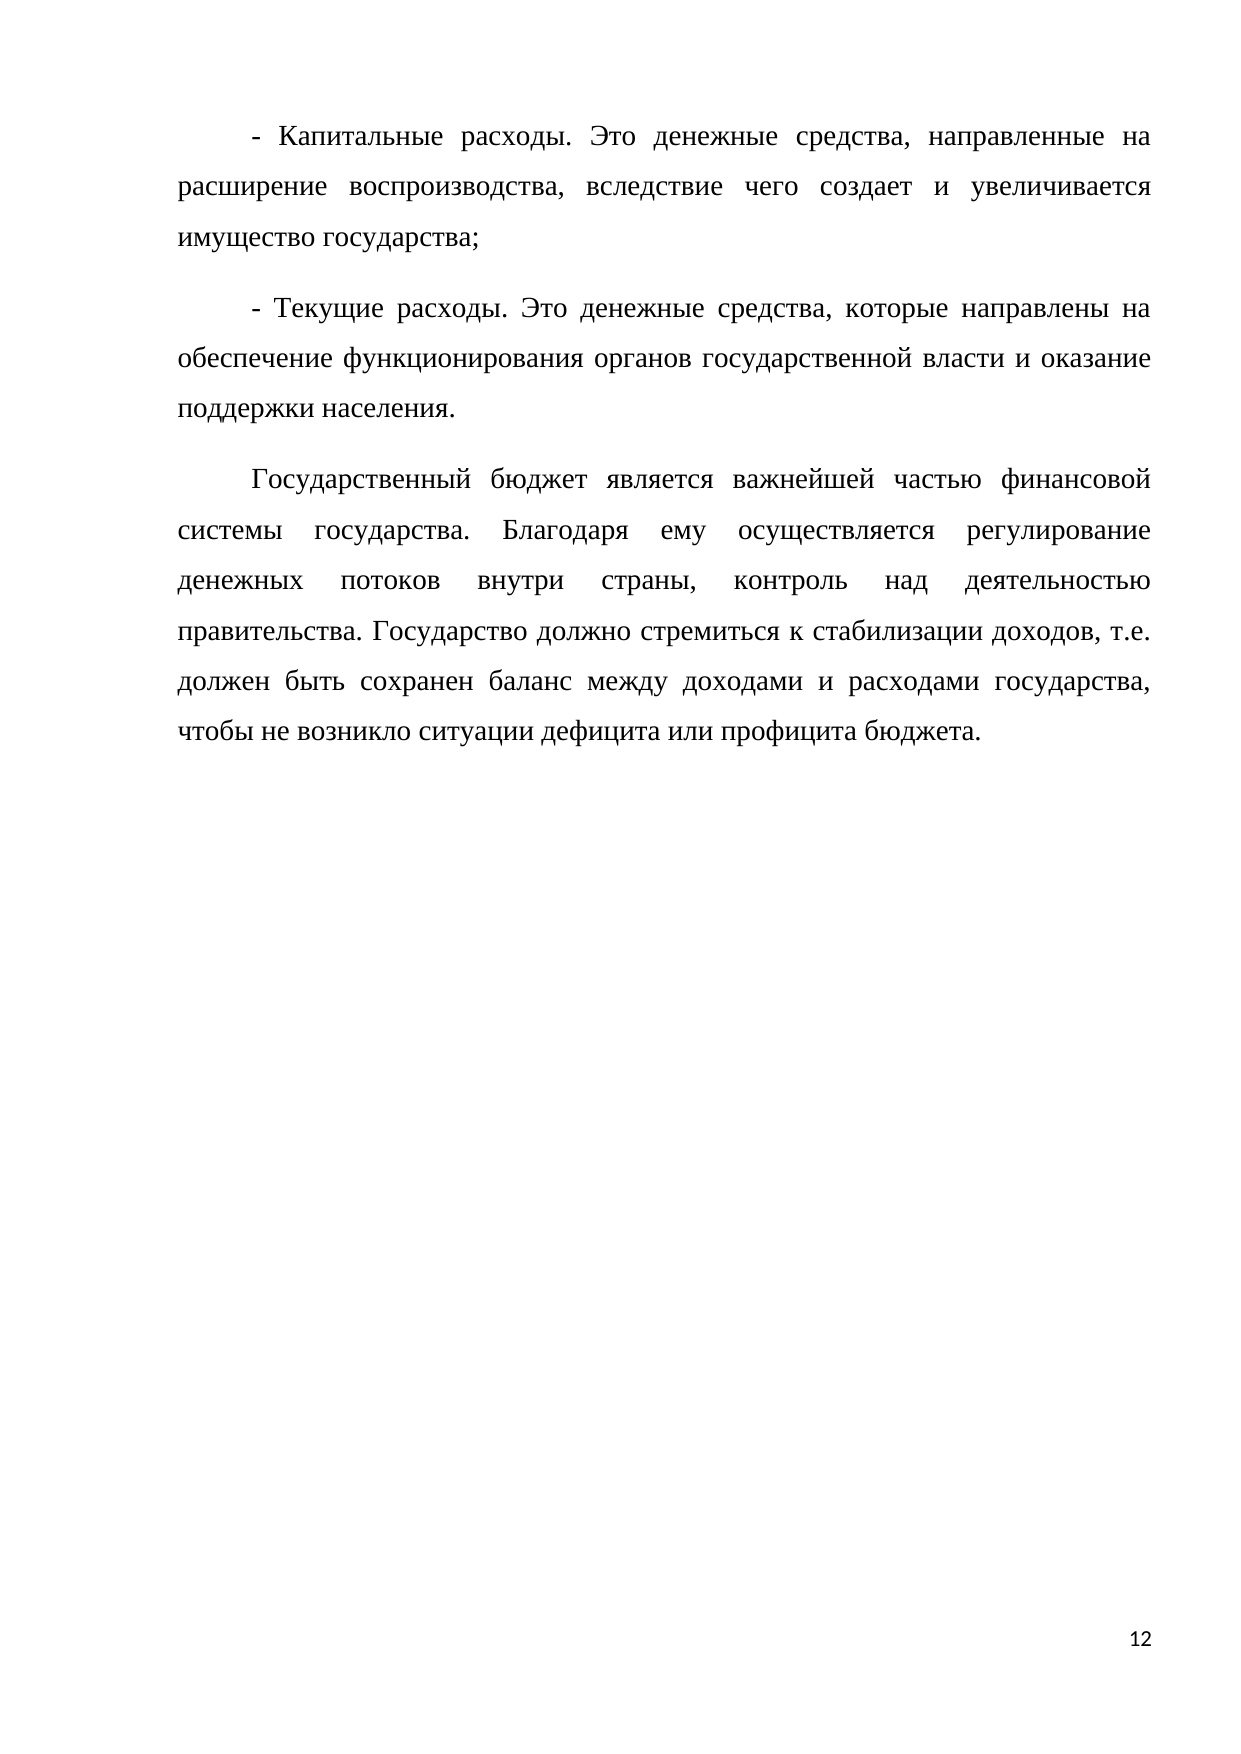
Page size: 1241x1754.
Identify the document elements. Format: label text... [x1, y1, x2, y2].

text Государственный бюджет является важнейшей частью финансовой системы государства. Благодаря ему осуществляется регулирование денежных потоков внутри страны, контроль над деятельностью правительства. Государство должно стремиться к стабилизации доходов, т.е. должен быть сохранен баланс между доходами и расходами государства, чтобы не возникло ситуации дефицита или профицита бюджета. [177, 462, 1152, 747]
text - Текущие расходы. Это денежные средства, которые направлены на обеспечение функционирования органов государственной власти и оказание поддержки населения. [177, 290, 1152, 424]
text - Капитальные расходы. Это денежные средства, направленные на расширение воспроизводства, вследствие чего создает и увеличивается имущество государства; [177, 118, 1152, 252]
